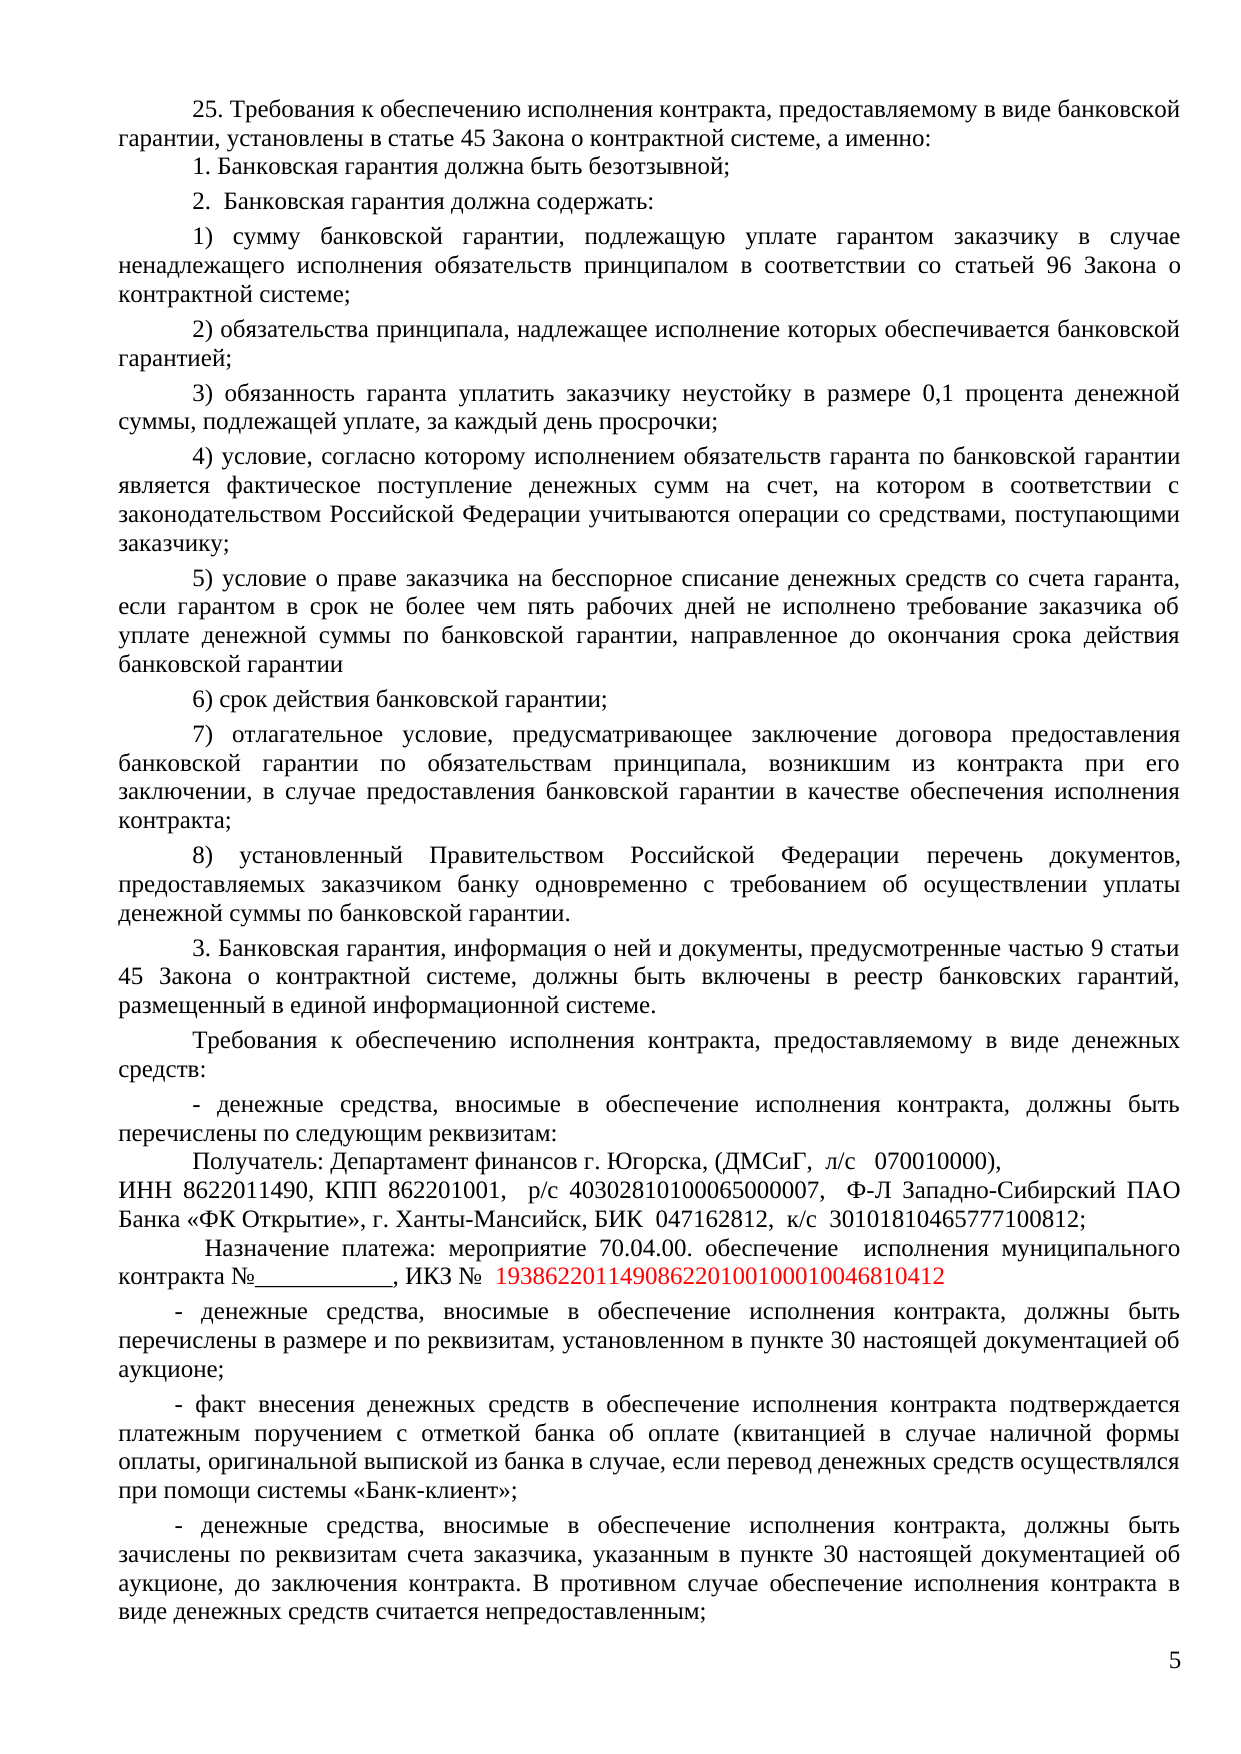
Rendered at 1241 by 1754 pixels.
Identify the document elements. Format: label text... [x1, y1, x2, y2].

text 1. Банковская гарантия должна быть безотзывной; [118, 151, 1181, 180]
text 3. Банковская гарантия, информация о ней и документы, предусмотренные частью 9 статьи 45 Закона о контрактной системе, должны быть включены в реестр банковских гарантий, размещенный в единой информационной системе. [118, 933, 1181, 1019]
text - денежные средства, вносимые в обеспечение исполнения контракта, должны быть перечислены в размере и по реквизитам, установленном в пункте 30 настоящей документацией об аукционе; [118, 1296, 1181, 1383]
text Получатель: Департамент финансов г. Югорска, (ДМСиГ, л/с 070010000), [118, 1146, 1181, 1175]
text 3) обязанность гаранта уплатить заказчику неустойку в размере 0,1 процента денежной суммы, подлежащей уплате, за каждый день просрочки; [118, 378, 1181, 435]
text 4) условие, согласно которому исполнением обязательств гаранта по банковской гарантии является фактическое поступление денежных сумм на счет, на котором в соответствии с законодательством Российской Федерации учитываются операции со средствами, поступающими заказчику; [118, 441, 1181, 556]
subtitle 25. Требования к обеспечению исполнения контракта, предоставляемому в виде банковской гарантии, установлены в статье 45 Закона о контрактной системе, а именно: [118, 94, 1181, 151]
subtitle - денежные средства, вносимые в обеспечение исполнения контракта, должны быть перечислены по следующим реквизитам: [118, 1089, 1181, 1146]
text Назначение платежа: мероприятие 70.04.00. обеспечение исполнения муниципального контракта №___________, ИКЗ № 193862201149086220100100010046810412 [118, 1233, 1181, 1290]
text Требования к обеспечению исполнения контракта, предоставляемому в виде денежных средств: [118, 1025, 1181, 1083]
text 7) отлагательное условие, предусматривающее заключение договора предоставления банковской гарантии по обязательствам принципала, возникшим из контракта при его заключении, в случае предоставления банковской гарантии в качестве обеспечения исполнения контракта; [118, 719, 1181, 834]
text 2) обязательства принципала, надлежащее исполнение которых обеспечивается банковской гарантией; [118, 314, 1181, 371]
text 2. Банковская гарантия должна содержать: [118, 186, 1181, 215]
text ИНН 8622011490, КПП 862201001, р/с 40302810100065000007, Ф-Л Западно-Сибирский ПАО Банка «ФК Открытие», г. Ханты-Мансийск, БИК 047162812, к/с 30101810465777100812; [118, 1175, 1181, 1233]
text 8) установленный Правительством Российской Федерации перечень документов, предоставляемых заказчиком банку одновременно с требованием об осуществлении уплаты денежной суммы по банковской гарантии. [118, 840, 1181, 926]
text 6) срок действия банковской гарантии; [118, 684, 1181, 713]
text - факт внесения денежных средств в обеспечение исполнения контракта подтверждается платежным поручением с отметкой банка об оплате (квитанцией в случае наличной формы оплаты, оригинальной выпиской из банка в случае, если перевод денежных средств осуществлялся при помощи системы «Банк-клиент»; [118, 1389, 1181, 1504]
text 1) сумму банковской гарантии, подлежащую уплате гарантом заказчику в случае ненадлежащего исполнения обязательств принципалом в соответствии со статьей 96 Закона о контрактной системе; [118, 221, 1181, 308]
text 5) условие о праве заказчика на бесспорное списание денежных средств со счета гаранта, если гарантом в срок не более чем пять рабочих дней не исполнено требование заказчика об уплате денежной суммы по банковской гарантии, направленное до окончания срока действия банковской гарантии [118, 563, 1181, 678]
text - денежные средства, вносимые в обеспечение исполнения контракта, должны быть зачислены по реквизитам счета заказчика, указанным в пункте 30 настоящей документацией об аукционе, до заключения контракта. В противном случае обеспечение исполнения контракта в виде денежных средств считается непредоставленным; [118, 1510, 1181, 1625]
